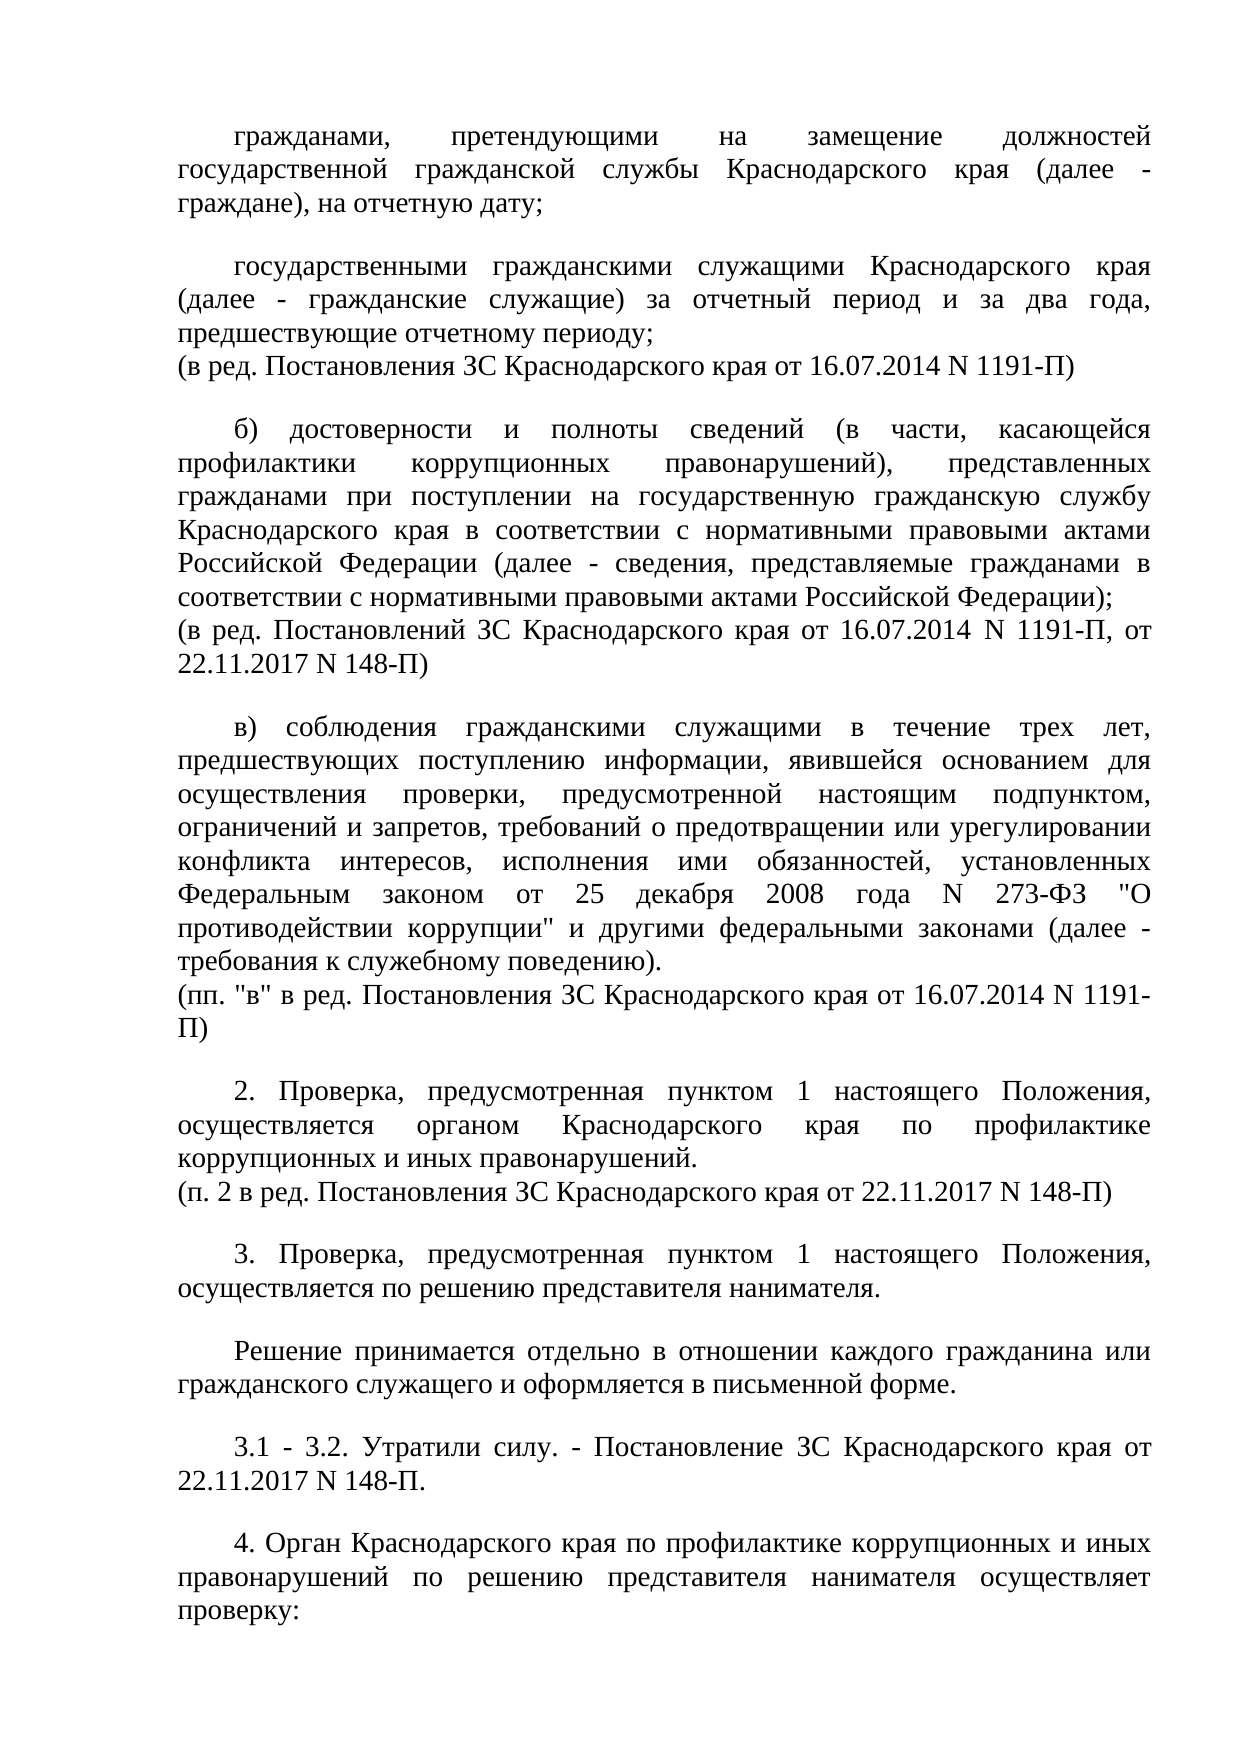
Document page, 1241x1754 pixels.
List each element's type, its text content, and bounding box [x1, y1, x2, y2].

text в) соблюдения гражданскими служащими в течение трех лет, предшествующих поступлению информации, явившейся основанием для осуществления проверки, предусмотренной настоящим подпунктом, ограничений и запретов, требований о предотвращении или урегулировании конфликта интересов, исполнения ими обязанностей, установленных Федеральным законом от 25 декабря 2008 года N 273-ФЗ "О противодействии коррупции" и другими федеральными законами (далее - требования к служебному поведению). [177, 709, 1152, 977]
text 4. Орган Краснодарского края по профилактике коррупционных и иных правонарушений по решению представителя нанимателя осуществляет проверку: [177, 1525, 1152, 1626]
text (п. 2 в ред. Постановления ЗС Краснодарского края от 22.11.2017 N 148-П) [177, 1174, 1152, 1207]
text 3.1 - 3.2. Утратили силу. - Постановление ЗС Краснодарского края от 22.11.2017 N 148-П. [177, 1429, 1152, 1496]
text 2. Проверка, предусмотренная пунктом 1 настоящего Положения, осуществляется органом Краснодарского края по профилактике коррупционных и иных правонарушений. [177, 1073, 1152, 1174]
text (в ред. Постановления ЗС Краснодарского края от 16.07.2014 N 1191-П) [177, 348, 1152, 382]
text б) достоверности и полноты сведений (в части, касающейся профилактики коррупционных правонарушений), представленных гражданами при поступлении на государственную гражданскую службу Краснодарского края в соответствии с нормативными правовыми актами Российской Федерации (далее - сведения, представляемые гражданами в соответствии с нормативными правовыми актами Российской Федерации); [177, 411, 1152, 612]
text (в ред. Постановлений ЗС Краснодарского края от 16.07.2014 N 1191-П, от 22.11.2017 N 148-П) [177, 612, 1152, 679]
text государственными гражданскими служащими Краснодарского края (далее - гражданские служащие) за отчетный период и за два года, предшествующие отчетному периоду; [177, 248, 1152, 348]
text (пп. "в" в ред. Постановления ЗС Краснодарского края от 16.07.2014 N 1191-П) [177, 977, 1152, 1044]
text гражданами, претендующими на замещение должностей государственной гражданской службы Краснодарского края (далее - граждане), на отчетную дату; [177, 118, 1152, 219]
text Решение принимается отдельно в отношении каждого гражданина или гражданского служащего и оформляется в письменной форме. [177, 1333, 1152, 1400]
text 3. Проверка, предусмотренная пунктом 1 настоящего Положения, осуществляется по решению представителя нанимателя. [177, 1237, 1152, 1304]
